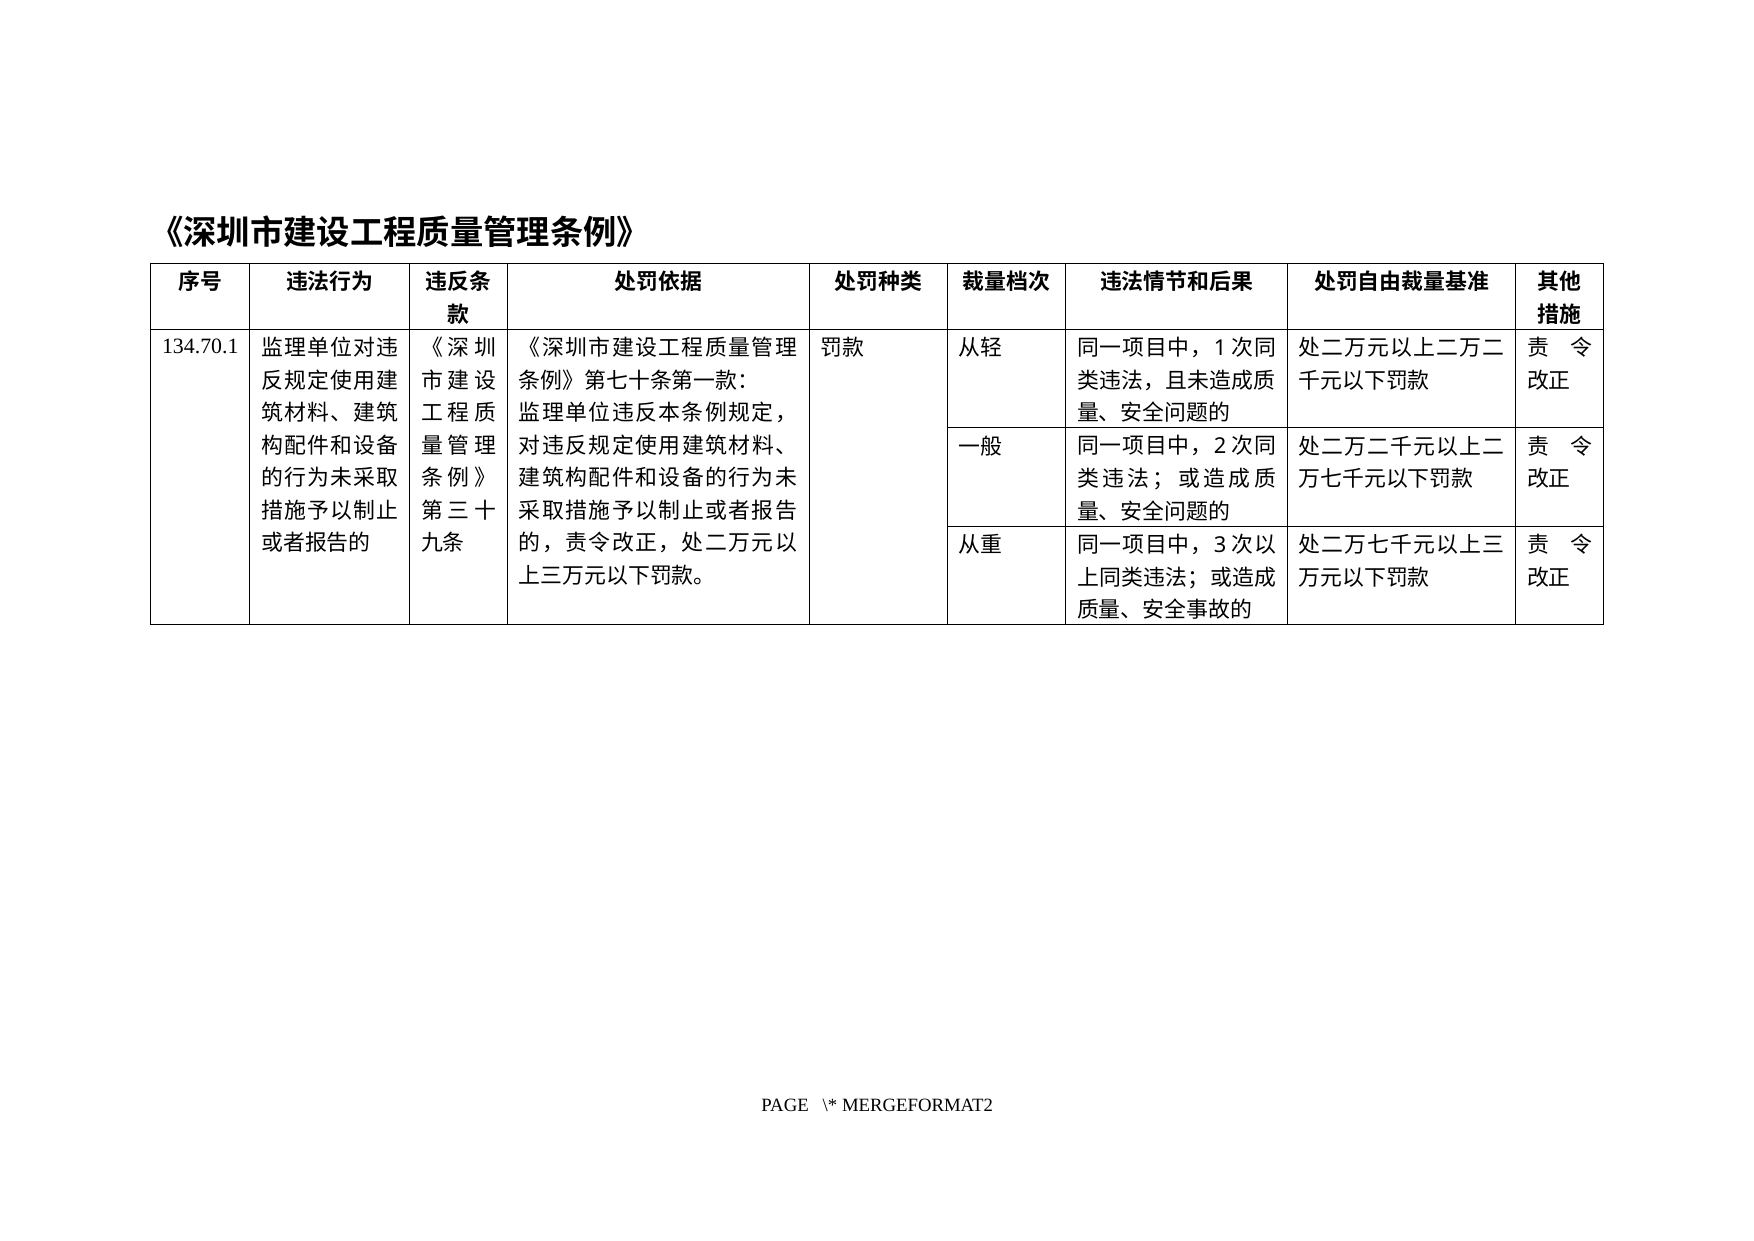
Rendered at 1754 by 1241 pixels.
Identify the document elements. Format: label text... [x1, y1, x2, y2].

table_cell 一般 [948, 428, 1065, 526]
table_header 违法情节和后果 [1066, 264, 1287, 329]
table_cell 责令改正 [1516, 428, 1603, 526]
table_cell 同一项目中，3次以上同类违法；或造成质量、安全事故的 [1066, 527, 1287, 624]
table_cell 罚款 [810, 330, 947, 624]
table_cell 处二万七千元以上三万元以下罚款 [1288, 527, 1515, 624]
table_cell 从轻 [948, 330, 1065, 427]
table_header 违反条款 [410, 264, 507, 329]
table_cell 处二万元以上二万二千元以下罚款 [1288, 330, 1515, 427]
table_cell 从重 [948, 527, 1065, 624]
table_cell 134.70.1 [151, 330, 249, 624]
table_cell 《深圳市建设工程质量管理条例》第三十九条 [410, 330, 507, 624]
table_header 处罚依据 [508, 264, 809, 329]
table_cell 同一项目中，2次同类违法；或造成质量、安全问题的 [1066, 428, 1287, 526]
table_cell 监理单位对违反规定使用建筑材料、建筑构配件和设备的行为未采取措施予以制止或者报告的 [250, 330, 409, 624]
table_cell 责令改正 [1516, 330, 1603, 427]
table_header 处罚自由裁量基准 [1288, 264, 1515, 329]
text 《深圳市建设工程质量管理条例》 [150, 198, 1604, 263]
table_header 其他措施 [1516, 264, 1603, 329]
table_header 违法行为 [250, 264, 409, 329]
table_header 处罚种类 [810, 264, 947, 329]
table_cell 处二万二千元以上二万七千元以下罚款 [1288, 428, 1515, 526]
table_header 裁量档次 [948, 264, 1065, 329]
table_cell 责令改正 [1516, 527, 1603, 624]
table_cell 《深圳市建设工程质量管理条例》第七十条第一款： 监理单位违反本条例规定，对违反规定使用建筑材料、建筑构配件和设备的行为未采取措施予以制止或者报告的，责令改正，处二万元以上三万元以下罚款。 [508, 330, 809, 624]
table_cell 同一项目中，1次同类违法，且未造成质量、安全问题的 [1066, 330, 1287, 427]
table_header 序号 [151, 264, 249, 329]
